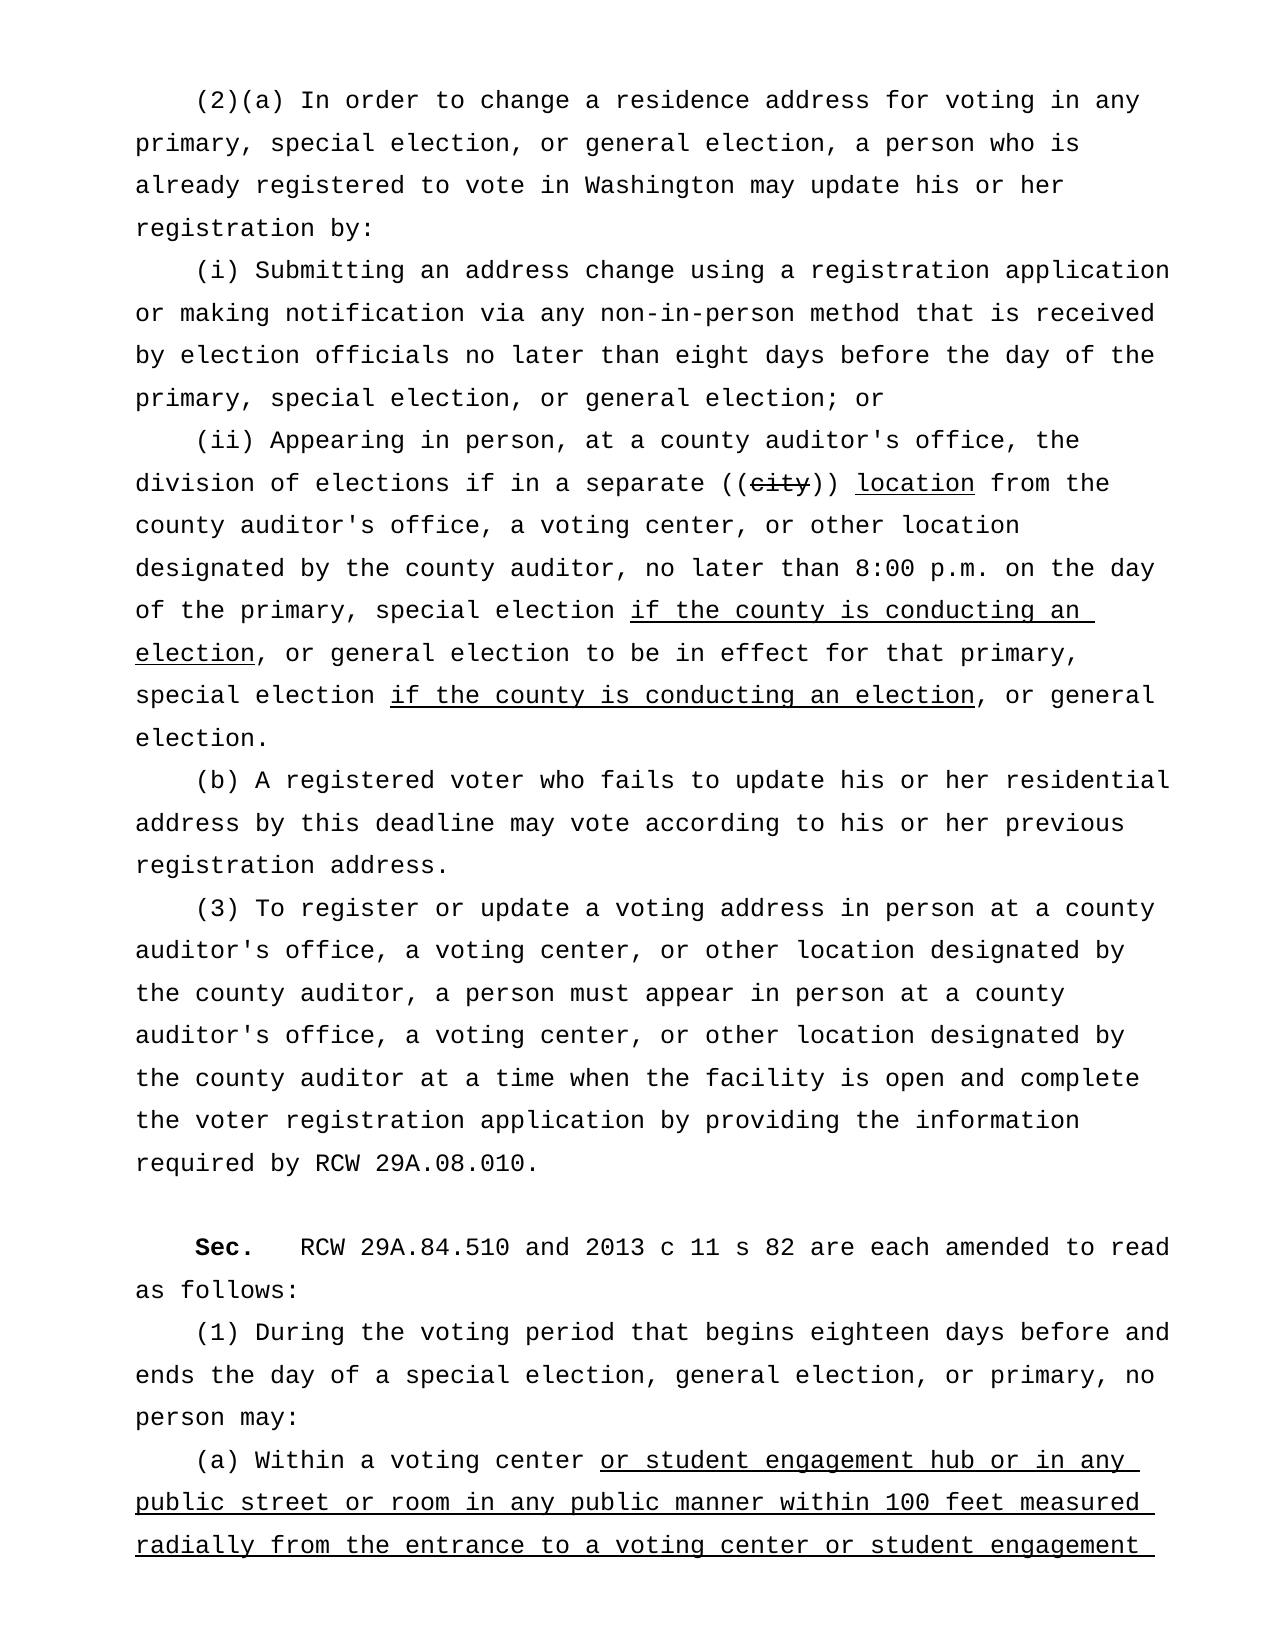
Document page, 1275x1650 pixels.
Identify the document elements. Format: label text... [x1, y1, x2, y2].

text Sec. RCW 29A.84.510 and 2013 c 11 s 82 are each amended to read as follows: [135, 1222, 1170, 1307]
text (2)(a) In order to change a residence address for voting in any primary, special election, or general election, a person who is already registered to vote in Washington may update his or her registration by: [135, 75, 1170, 245]
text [135, 1434, 1170, 1562]
text (ii) Appearing in person, at a county auditor's office, the division of elections if in a separate ((city)) location from the county auditor's office, a voting center, or other location designated by the county auditor, no later than 8:00 p.m. on the day of the primary, special election if the county is conducting an election, or general election to be in effect for that primary, special election if the county is conducting an election, or general election. [135, 415, 1170, 755]
text (b) A registered voter who fails to update his or her residential address by this deadline may vote according to his or her previous registration address. [135, 755, 1170, 882]
text (3) To register or update a voting address in person at a county auditor's office, a voting center, or other location designated by the county auditor, a person must appear in person at a county auditor's office, a voting center, or other location designated by the county auditor at a time when the facility is open and complete the voter registration application by providing the information required by RCW 29A.08.010. [135, 882, 1170, 1180]
text (1) During the voting period that begins eighteen days before and ends the day of a special election, general election, or primary, no person may: [135, 1307, 1170, 1434]
text (i) Submitting an address change using a registration application or making notification via any non-in-person method that is received by election officials no later than eight days before the day of the primary, special election, or general election; or [135, 245, 1170, 415]
